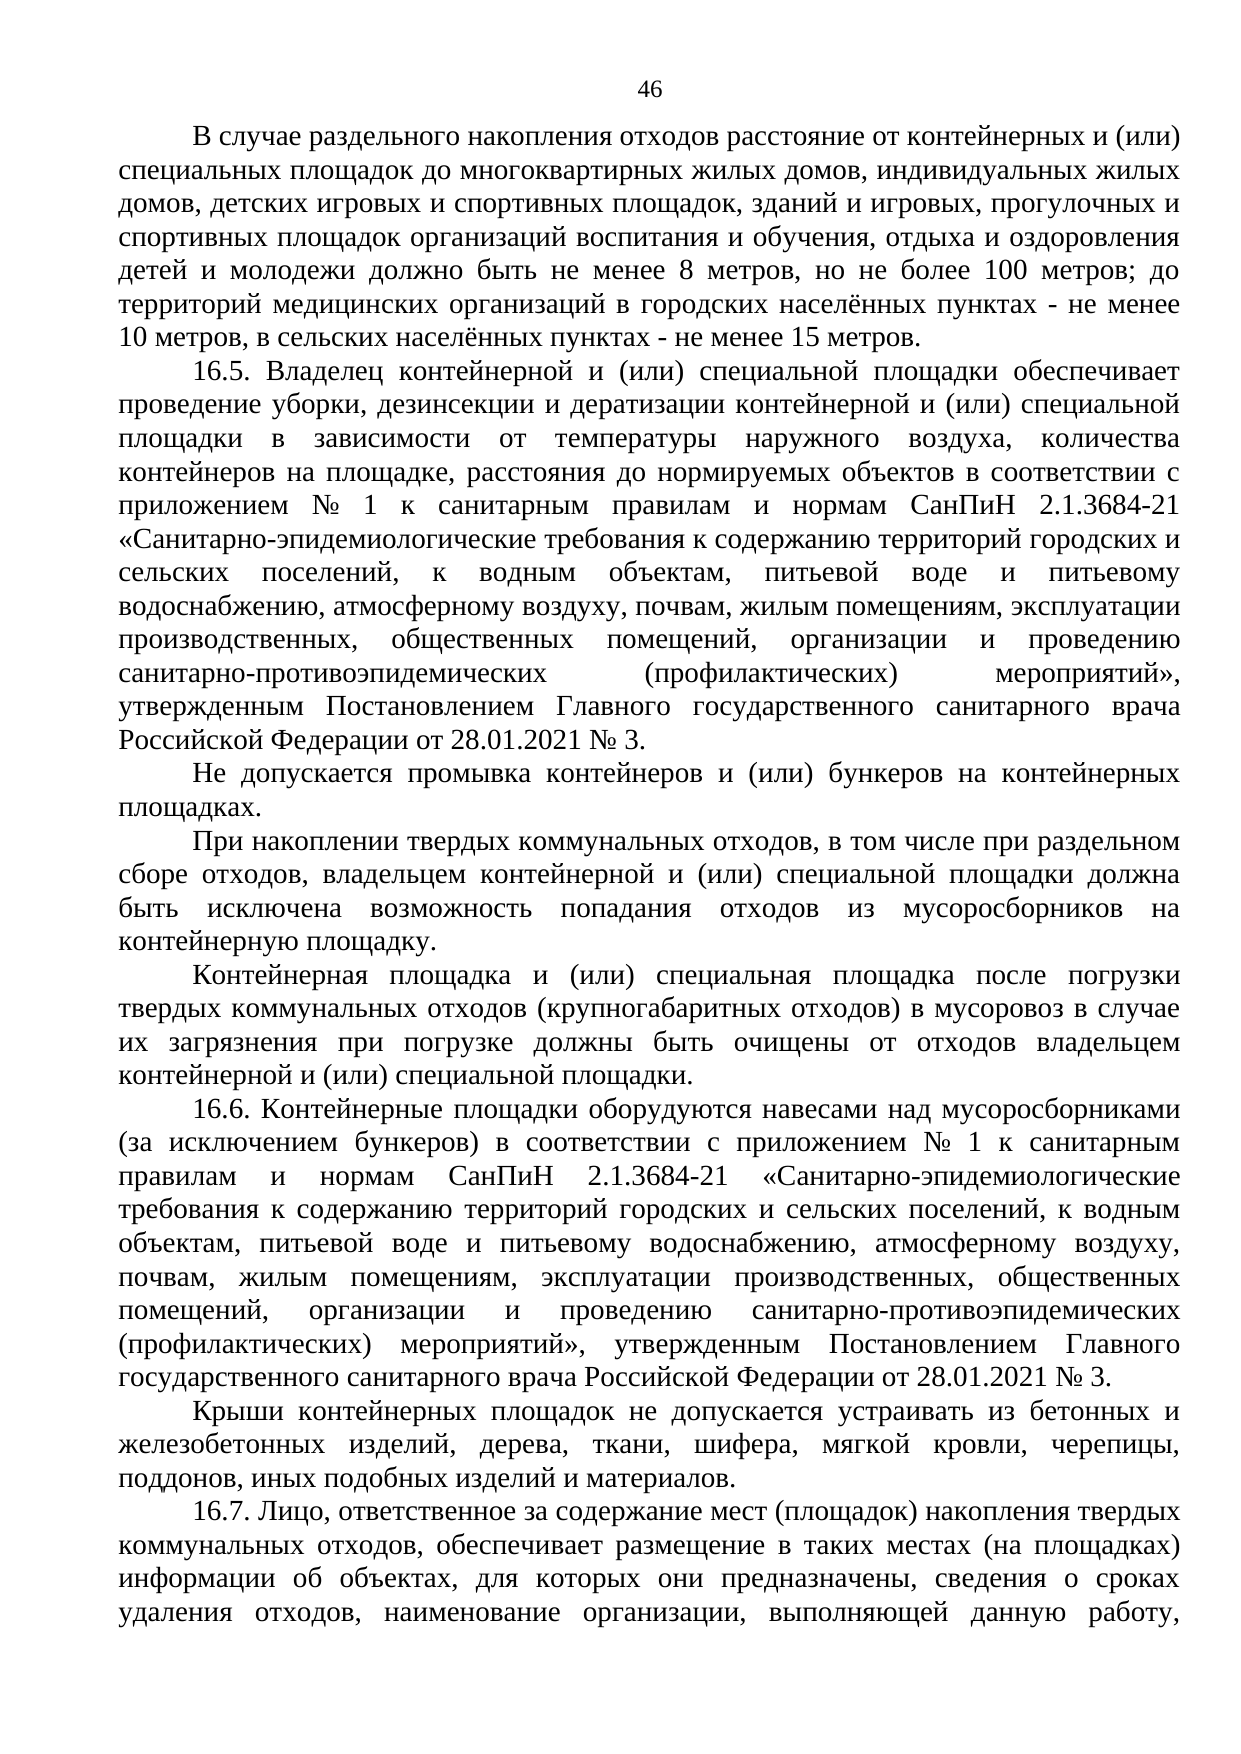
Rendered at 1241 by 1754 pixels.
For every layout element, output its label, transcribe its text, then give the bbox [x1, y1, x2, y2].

text Крыши контейнерных площадок не допускается устраивать из бетонных и железобетонных изделий, дерева, ткани, шифера, мягкой кровли, черепицы, поддонов, иных подобных изделий и материалов. [118, 1393, 1181, 1493]
text Контейнерная площадка и (или) специальная площадка после погрузки твердых коммунальных отходов (крупногабаритных отходов) в мусоровоз в случае их загрязнения при погрузке должны быть очищены от отходов владельцем контейнерной и (или) специальной площадки. [118, 957, 1181, 1091]
text При накоплении твердых коммунальных отходов, в том числе при раздельном сборе отходов, владельцем контейнерной и (или) специальной площадки должна быть исключена возможность попадания отходов из мусоросборников на контейнерную площадку. [118, 823, 1181, 957]
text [118, 1493, 1181, 1628]
text В случае раздельного накопления отходов расстояние от контейнерных и (или) специальных площадок до многоквартирных жилых домов, индивидуальных жилых домов, детских игровых и спортивных площадок, зданий и игровых, прогулочных и спортивных площадок организаций воспитания и обучения, отдыха и оздоровления детей и молодежи должно быть не менее 8 метров, но не более 100 метров; до территорий медицинских организаций в городских населённых пунктах - не менее 10 метров, в сельских населённых пунктах - не менее 15 метров. [118, 118, 1181, 353]
text Не допускается промывка контейнеров и (или) бункеров на контейнерных площадках. [118, 756, 1181, 823]
text 16.6. Контейнерные площадки оборудуются навесами над мусоросборниками (за исключением бункеров) в соответствии с приложением № 1 к санитарным правилам и нормам СанПиН 2.1.3684-21 «Санитарно-эпидемиологические требования к содержанию территорий городских и сельских поселений, к водным объектам, питьевой воде и питьевому водоснабжению, атмосферному воздуху, почвам, жилым помещениям, эксплуатации производственных, общественных помещений, организации и проведению санитарно-противоэпидемических (профилактических) мероприятий», утвержденным Постановлением Главного государственного санитарного врача Российской Федерации от 28.01.2021 № 3. [118, 1091, 1181, 1393]
text 16.5. Владелец контейнерной и (или) специальной площадки обеспечивает проведение уборки, дезинсекции и дератизации контейнерной и (или) специальной площадки в зависимости от температуры наружного воздуха, количества контейнеров на площадке, расстояния до нормируемых объектов в соответствии с приложением № 1 к санитарным правилам и нормам СанПиН 2.1.3684-21 «Санитарно-эпидемиологические требования к содержанию территорий городских и сельских поселений, к водным объектам, питьевой воде и питьевому водоснабжению, атмосферному воздуху, почвам, жилым помещениям, эксплуатации производственных, общественных помещений, организации и проведению санитарно-противоэпидемических (профилактических) мероприятий», утвержденным Постановлением Главного государственного санитарного врача Российской Федерации от 28.01.2021 № 3. [118, 353, 1181, 756]
